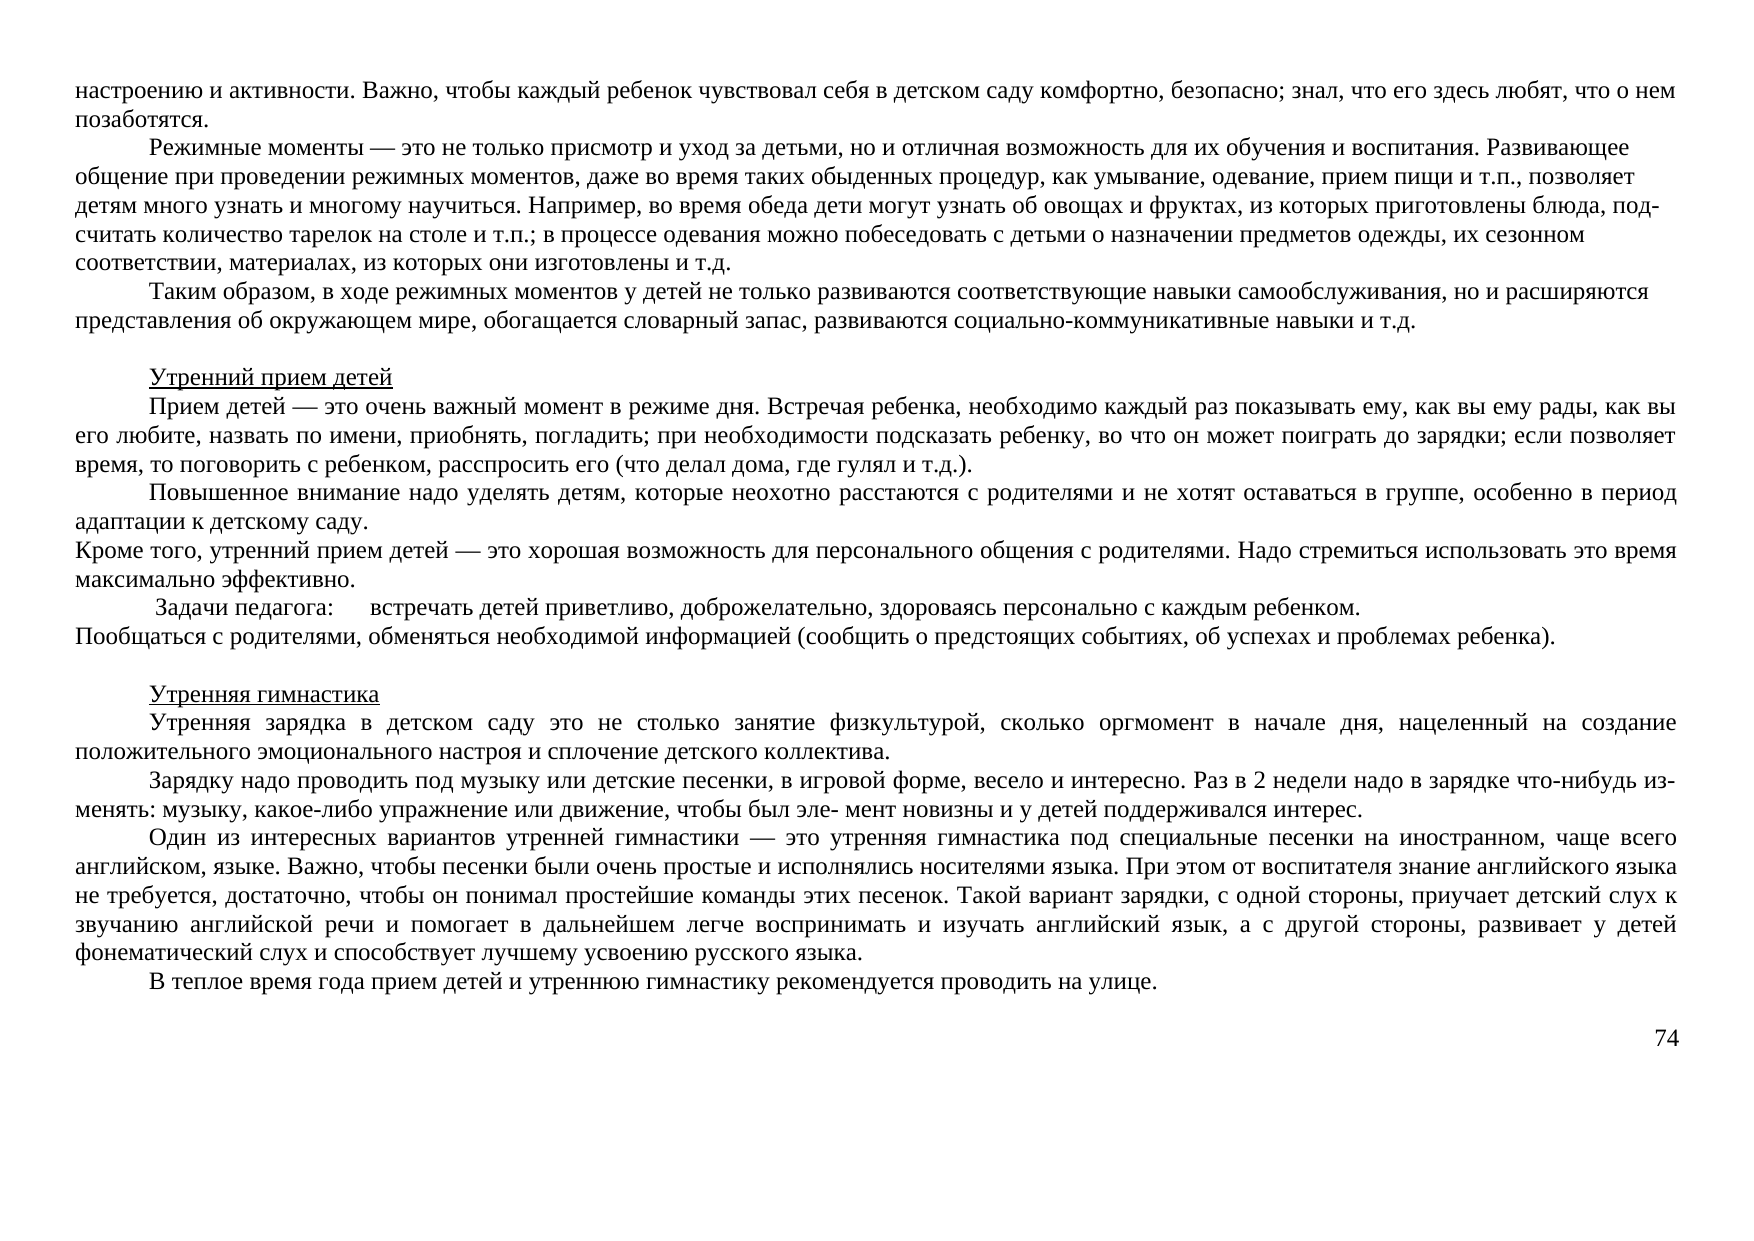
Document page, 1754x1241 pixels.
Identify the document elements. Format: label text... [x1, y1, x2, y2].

text В теплое время года прием детей и утреннюю гимнастику рекомендуется проводить на улице. [75, 966, 1679, 995]
text Пообщаться с родителями, обменяться необходимой информацией (сообщить о предстоящих событиях, об успехах и проблемах ребенка). [75, 621, 1679, 650]
text Прием детей — это очень важный момент в режиме дня. Встречая ребенка, необходимо каждый раз показывать ему, как вы ему рады, как вы его любите, назвать по имени, приобнять, погладить; при необходимости подсказать ребенку, во что он может поиграть до зарядки; если позволяет время, то поговорить с ребенком, расспросить его (что делал дома, где гулял и т.д.). [75, 391, 1679, 477]
text Один из интересных вариантов утренней гимнастики — это утренняя гимнастика под специальные песенки на иностранном, чаще всего английском, языке. Важно, чтобы песенки были очень простые и исполнялись носителями языка. При этом от воспитателя знание английского языка не требуется, достаточно, чтобы он понимал простейшие команды этих песенок. Такой вариант зарядки, с одной стороны, приучает детский слух к звучанию английской речи и помогает в дальнейшем легче воспринимать и изучать английский язык, а с другой стороны, развивает у детей фонематический слух и способствует лучшему усвоению русского языка. [75, 822, 1679, 966]
text Режимные моменты — это не только присмотр и уход за детьми, но и отличная возможность для их обучения и воспитания. Развивающее общение при проведении режимных моментов, даже во время таких обыденных процедур, как умывание, одевание, прием пищи и т.п., позволяет детям много узнать и многому научиться. Например, во время обеда дети могут узнать об овощах и фруктах, из которых приготовлены блюда, под- считать количество тарелок на столе и т.п.; в процессе одевания можно побеседовать с детьми о назначении предметов одежды, их сезонном соответствии, материалах, из которых они изготовлены и т.д. [75, 132, 1679, 276]
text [75, 75, 1679, 132]
text Утренний прием детей [75, 362, 1679, 391]
text Задачи педагога: встречать детей приветливо, доброжелательно, здороваясь персонально с каждым ребенком. [75, 592, 1679, 621]
text Зарядку надо проводить под музыку или детские песенки, в игровой форме, весело и интересно. Раз в 2 недели надо в зарядке что-нибудь из- менять: музыку, какое-либо упражнение или движение, чтобы был эле- мент новизны и у детей поддерживался интерес. [75, 765, 1679, 822]
text Таким образом, в ходе режимных моментов у детей не только развиваются соответствующие навыки самообслуживания, но и расширяются представления об окружающем мире, обогащается словарный запас, развиваются социально-коммуникативные навыки и т.д. [75, 276, 1679, 334]
text Кроме того, утренний прием детей — это хорошая возможность для персонального общения с родителями. Надо стремиться использовать это время максимально эффективно. [75, 535, 1679, 592]
text Утренняя зарядка в детском саду это не столько занятие физкультурой, сколько оргмомент в начале дня, нацеленный на создание положительного эмоционального настроя и сплочение детского коллектива. [75, 707, 1679, 765]
text Утренняя гимнастика [75, 679, 1679, 707]
text Повышенное внимание надо уделять детям, которые неохотно расстаются с родителями и не хотят оставаться в группе, особенно в период адаптации к детскому саду. [75, 477, 1679, 535]
